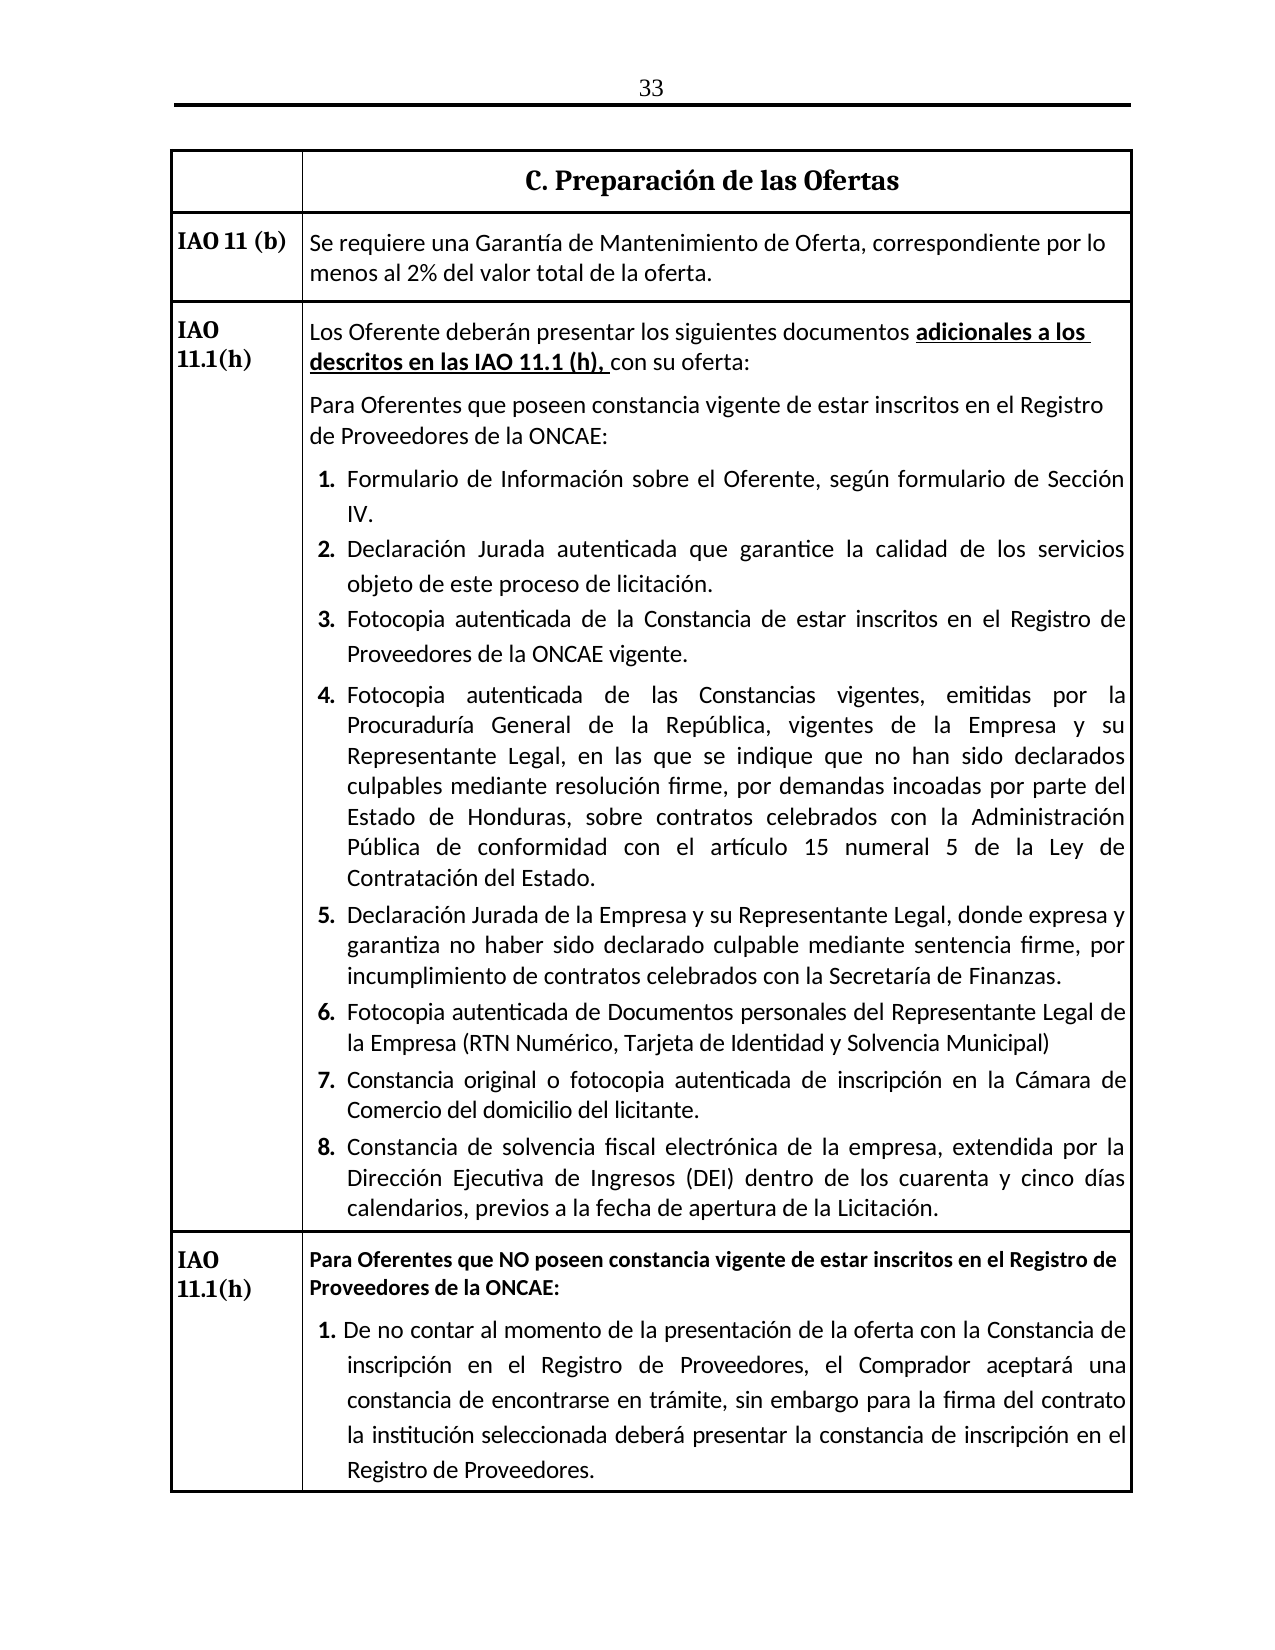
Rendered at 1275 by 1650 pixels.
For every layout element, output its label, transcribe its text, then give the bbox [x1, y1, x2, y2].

table_header [173, 152, 302, 211]
table_cell IAO 11.1(h) [173, 303, 302, 1230]
table_header C. Preparación de las Ofertas [303, 152, 1130, 211]
table_cell IAO 11 (b) [173, 214, 302, 300]
table_cell Se requiere una Garantía de Mantenimiento de Oferta, correspondiente por lo menos al 2% del valor total de la oferta. [303, 214, 1130, 300]
table_cell Para Oferentes que NO poseen constancia vigente de estar inscritos en el Registro de Proveedores de la ONCAE: 1. De no contar al momento de la presentación de la oferta con la Constancia de inscripción en el Registro de Proveedores, el Comprador aceptará una constancia de encontrarse en trámite, sin embargo para la firma del contrato la institución seleccionada deberá presentar la constancia de inscripción en el Registro de Proveedores. [303, 1233, 1130, 1489]
table_cell IAO 11.1(h) [173, 1233, 302, 1489]
table_cell Los Oferente deberán presentar los siguientes documentos adicionales a los descritos en las IAO 11.1 (h), con su oferta: Para Oferentes que poseen constancia vigente de estar inscritos en el Registro de Proveedores de la ONCAE: Formulario de Información sobre el Oferente, según formulario de Sección IV. Declaración Jurada autenticada que garantice la calidad de los servicios objeto de este proceso de licitación. Fotocopia autenticada de la Constancia de estar inscritos en el Registro de Proveedores de la ONCAE vigente. Fotocopia autenticada de las Constancias vigentes, emitidas por la Procuraduría General de la República, vigentes de la Empresa y su Representante Legal, en las que se indique que no han sido declarados culpables mediante resolución firme, por demandas incoadas por parte del Estado de Honduras, sobre contratos celebrados con la Administración Pública de conformidad con el artículo 15 numeral 5 de la Ley de Contratación del Estado. Declaración Jurada de la Empresa y su Representante Legal, donde expresa y garantiza no haber sido declarado culpable mediante sentencia firme, por incumplimiento de contratos celebrados con la Secretaría de Finanzas. Fotocopia autenticada de Documentos personales del Representante Legal de la Empresa (RTN Numérico, Tarjeta de Identidad y Solvencia Municipal) Constancia original o fotocopia autenticada de inscripción en la Cámara de Comercio del domicilio del licitante. Constancia de solvencia fiscal electrónica de la empresa, extendida por la Dirección Ejecutiva de Ingresos (DEI) dentro de los cuarenta y cinco días calendarios, previos a la fecha de apertura de la Licitación. [303, 303, 1130, 1230]
